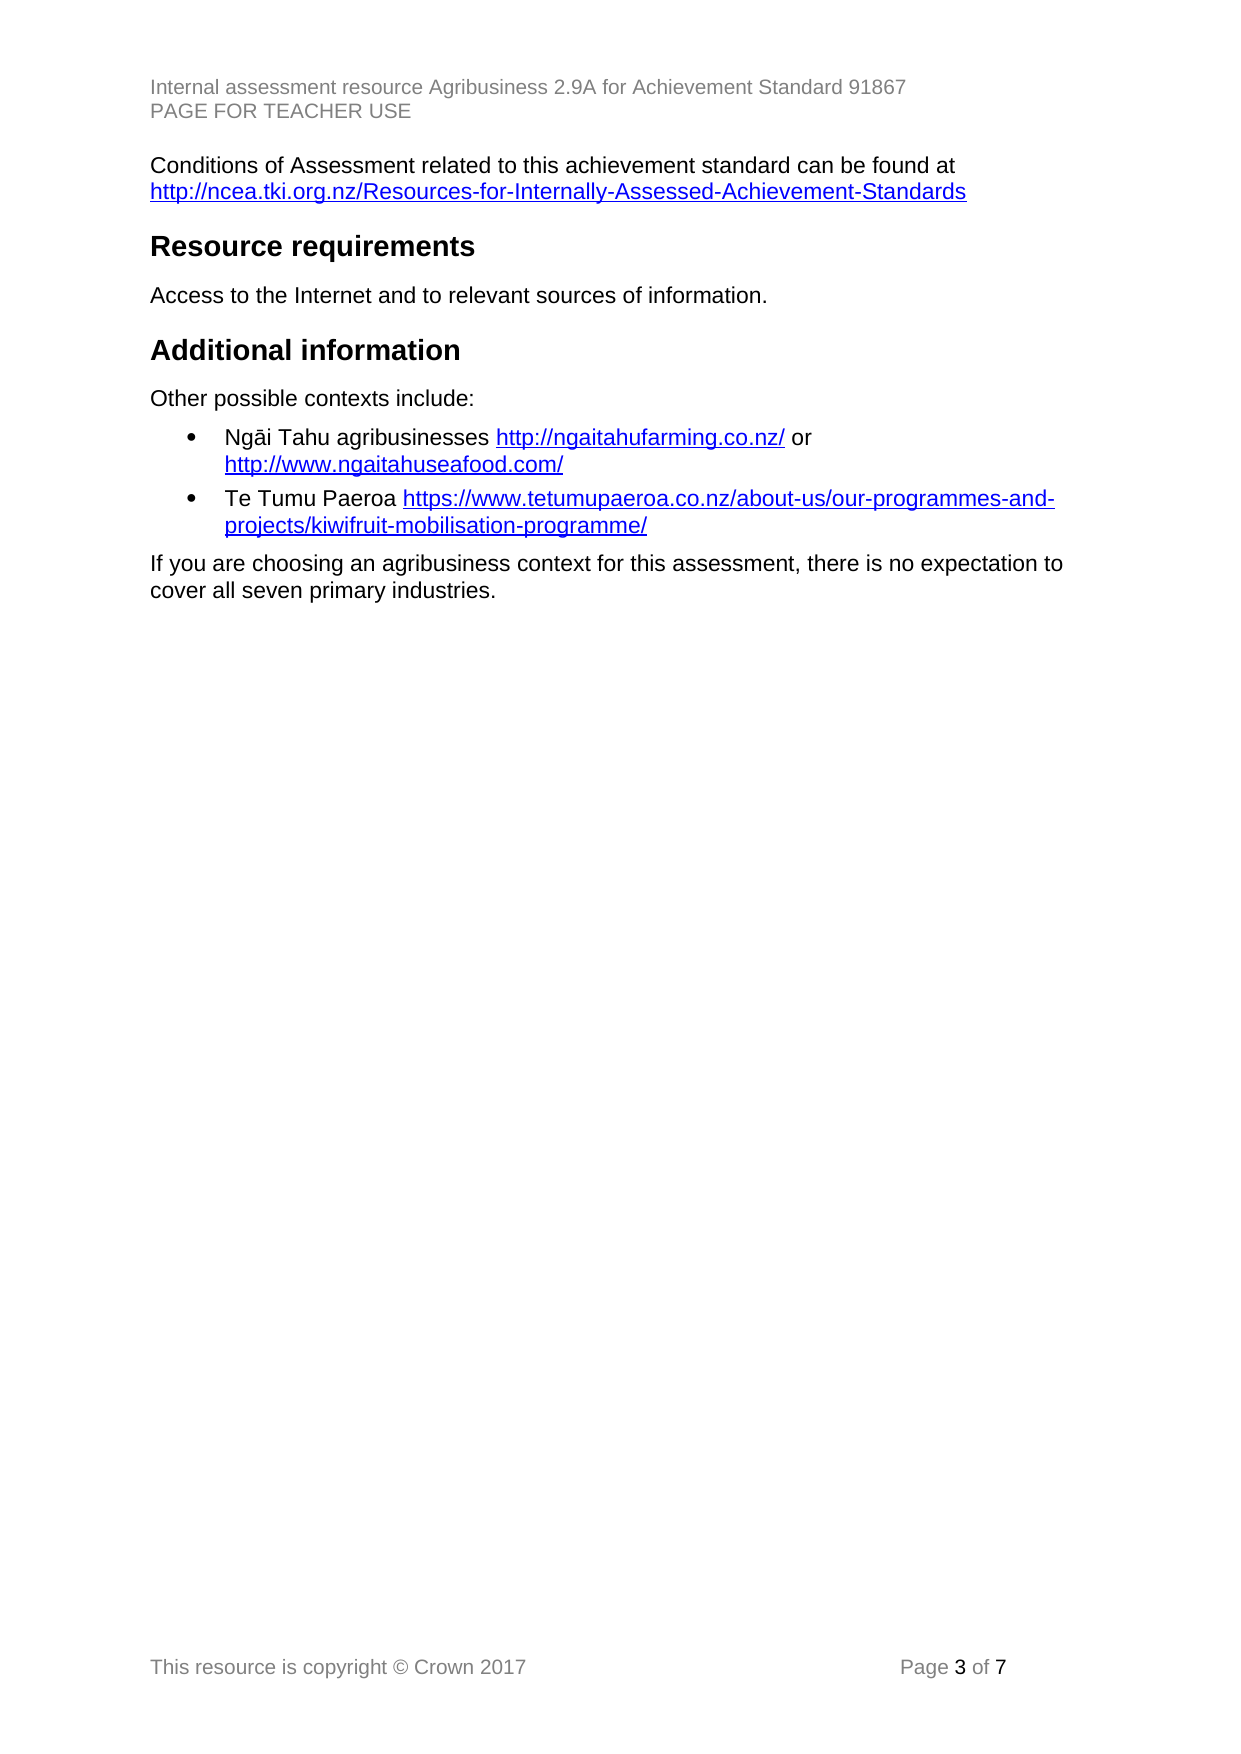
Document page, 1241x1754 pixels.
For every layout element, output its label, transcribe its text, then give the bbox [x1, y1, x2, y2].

text Conditions of Assessment related to this achievement standard can be found at http://ncea.tki.org.nz/Resources-for-Internally-Assessed-Achievement-Standards [150, 152, 1090, 204]
list Te Tumu Paeroa https://www.tetumupaeroa.co.nz/about-us/our-programmes-and-projects/kiwifruit-mobilisation-programme/ [187, 485, 1090, 538]
list Ngāi Tahu agribusinesses http://ngaitahufarming.co.nz/ or http://www.ngaitahuseafood.com/ [187, 424, 1090, 477]
text Additional information [150, 333, 1090, 367]
text Access to the Internet and to relevant sources of information. [150, 282, 1090, 308]
text Other possible contexts include: [150, 385, 1090, 412]
text If you are choosing an agribusiness context for this assessment, there is no expectation to cover all seven primary industries. [150, 550, 1090, 603]
text Resource requirements [150, 229, 1090, 263]
